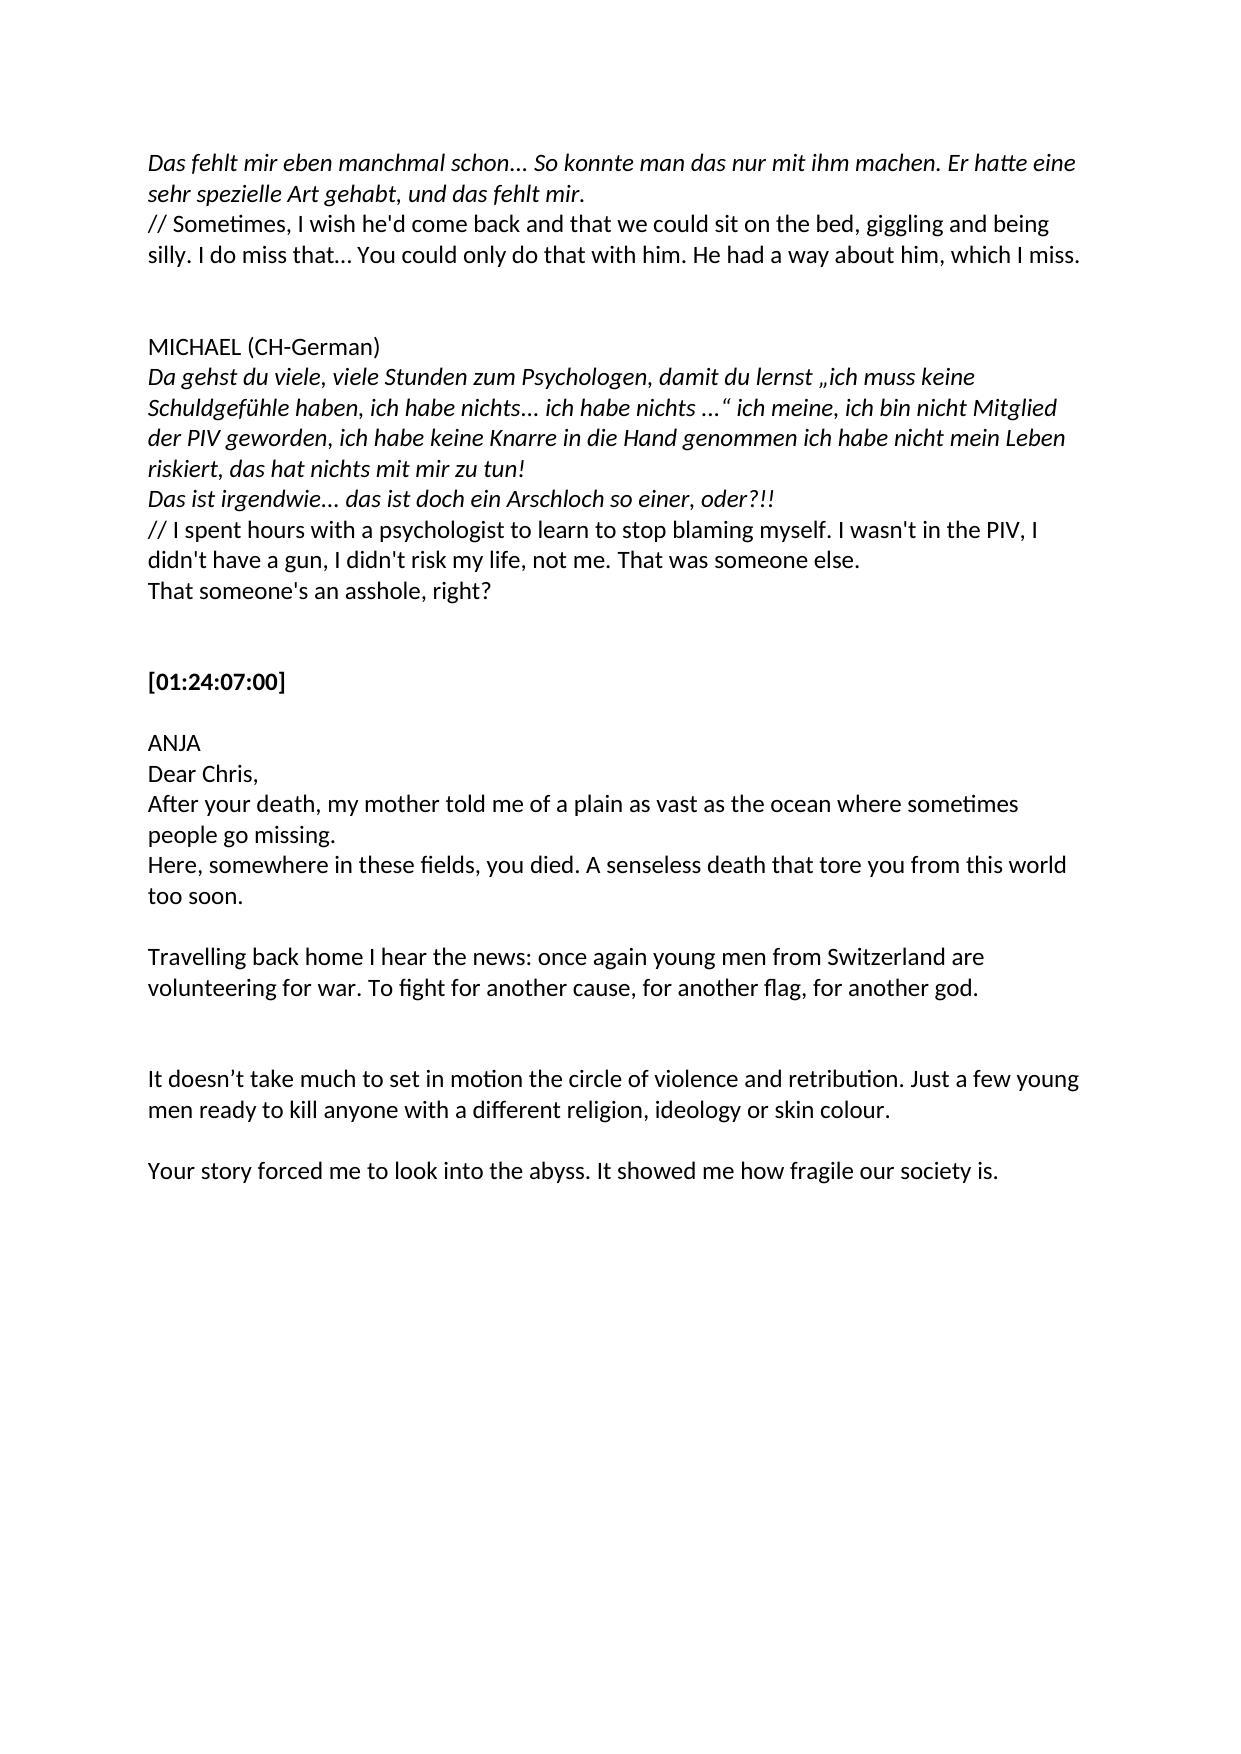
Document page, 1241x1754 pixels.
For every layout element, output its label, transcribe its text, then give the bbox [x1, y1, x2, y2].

text Dear Chris, [148, 758, 1093, 788]
text Travelling back home I hear the news: once again young men from Switzerland are volunteering for war. To fight for another cause, for another flag, for another god. [148, 941, 1093, 1002]
text Your story forced me to look into the abyss. It showed me how fragile our society is. [148, 1155, 1093, 1185]
text Das ist irgendwie... das ist doch ein Arschloch so einer, oder?!! [148, 483, 1093, 514]
text That someone's an asshole, right? [148, 575, 1093, 605]
text It doesn’t take much to set in motion the circle of violence and retribution. Just a few young men ready to kill anyone with a different religion, ideology or skin colour. [148, 1063, 1093, 1124]
text ANJA [148, 727, 1093, 758]
text Da gehst du viele, viele Stunden zum Psychologen, damit du lernst „ich muss keine Schuldgefühle haben, ich habe nichts... ich habe nichts ...“ ich meine, ich bin nicht Mitglied der PIV geworden, ich habe keine Knarre in die Hand genommen ich habe nicht mein Leben riskiert, das hat nichts mit mir zu tun! [148, 361, 1093, 483]
text // I spent hours with a psychologist to learn to stop blaming myself. I wasn't in the PIV, I didn't have a gun, I didn't risk my life, not me. That was someone else. [148, 514, 1093, 575]
text Das fehlt mir eben manchmal schon... So konnte man das nur mit ihm machen. Er hatte eine sehr spezielle Art gehabt, und das fehlt mir. [148, 148, 1093, 209]
text MICHAEL (CH-German) [148, 331, 1093, 361]
text // Sometimes, I wish he'd come back and that we could sit on the bed, giggling and being silly. I do miss that… You could only do that with him. He had a way about him, which I miss. [148, 209, 1093, 270]
text After your death, my mother told me of a plain as vast as the ocean where sometimes people go missing. [148, 788, 1093, 849]
text [01:24:07:00] [148, 666, 1093, 697]
text Here, somewhere in these fields, you died. A senseless death that tore you from this world too soon. [148, 849, 1093, 911]
